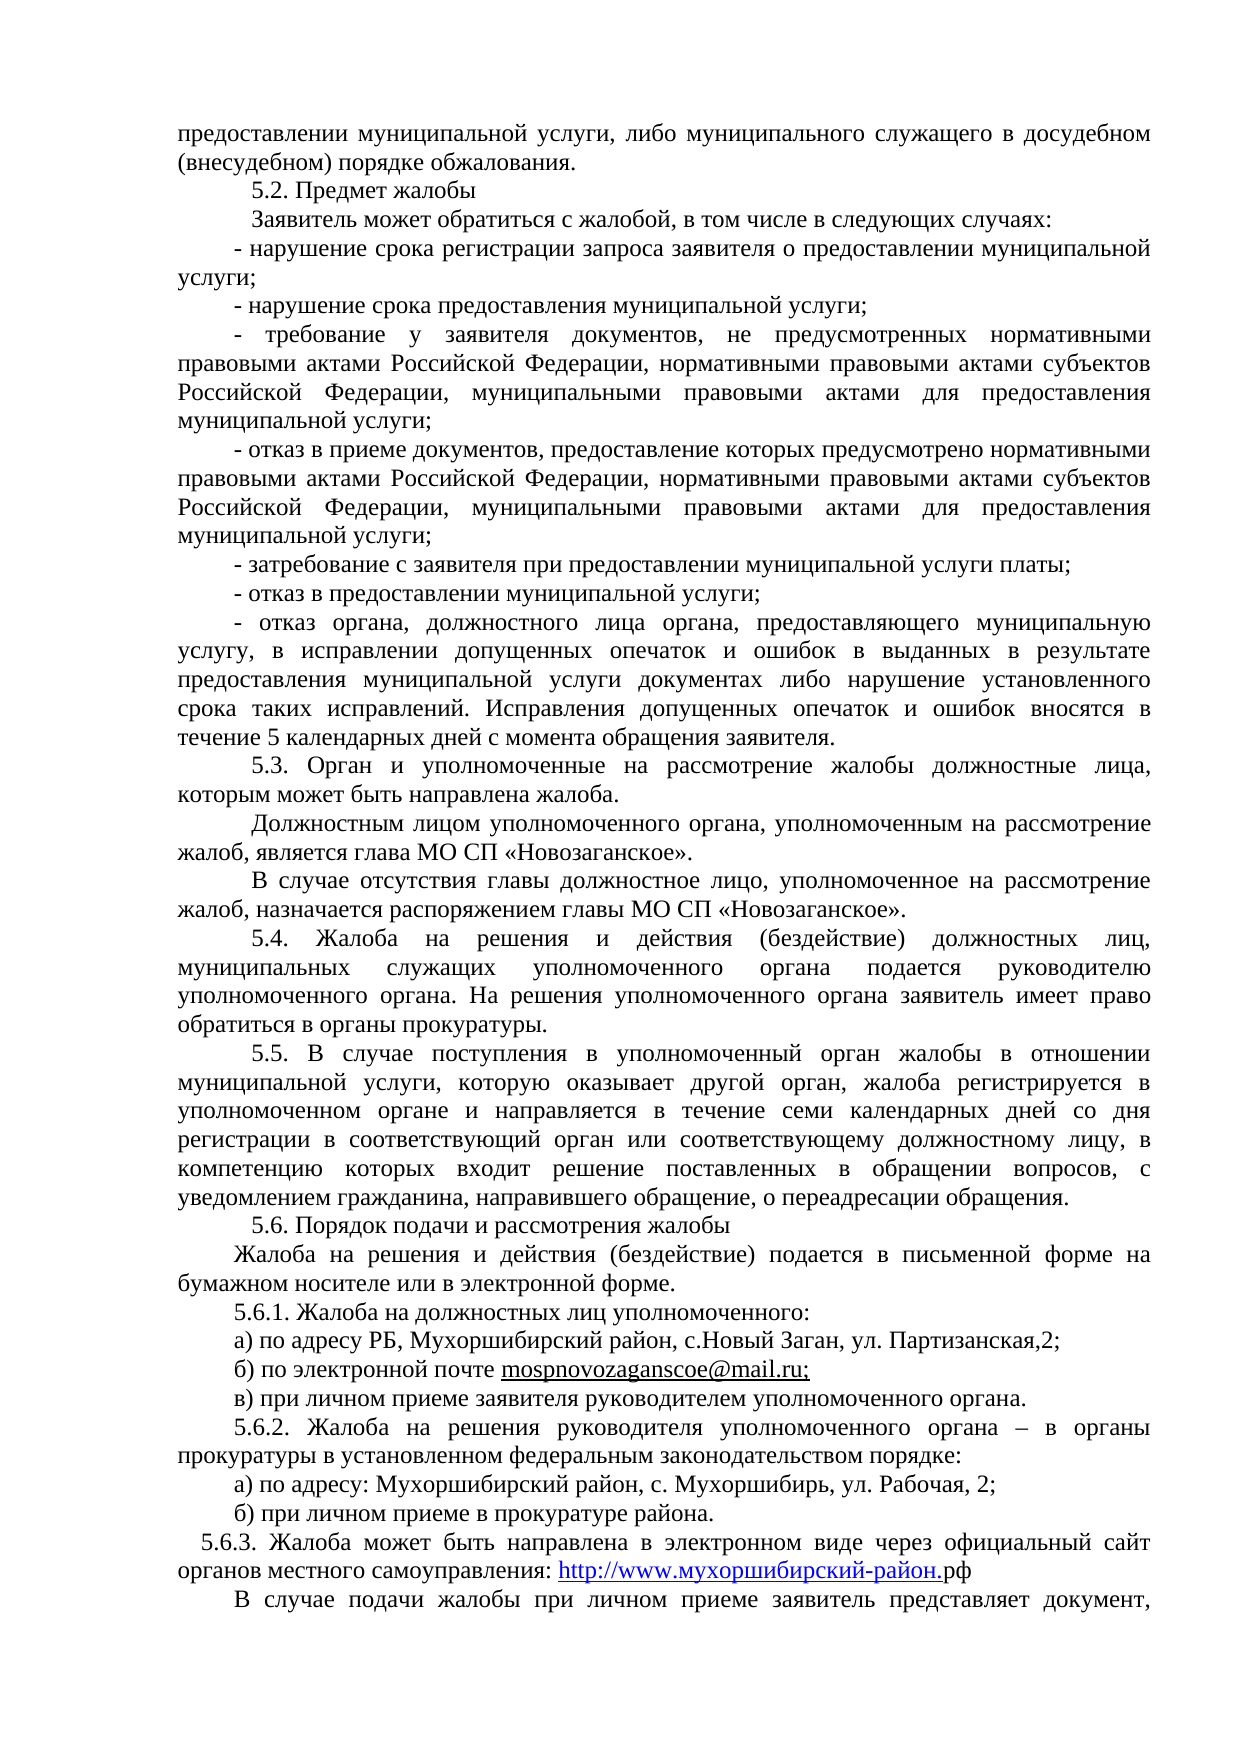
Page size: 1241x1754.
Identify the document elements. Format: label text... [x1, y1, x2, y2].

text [177, 1584, 1152, 1613]
text а) по адресу РБ, Мухоршибирский район, с.Новый Заган, ул. Партизанская,2; [177, 1326, 1152, 1354]
text Должностным лицом уполномоченного органа, уполномоченным на рассмотрение жалоб, является глава МО СП «Новозаганское». [177, 808, 1152, 866]
text б) по электронной почте mospnovozaganscoe@mail.ru; [177, 1354, 1152, 1383]
text 5.2. Предмет жалобы [177, 176, 1152, 204]
text 5.6.1. Жалоба на должностных лиц уполномоченного: [177, 1297, 1152, 1326]
text 5.6. Порядок подачи и рассмотрения жалобы [177, 1211, 1152, 1239]
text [177, 118, 1152, 176]
text 5.6.2. Жалоба на решения руководителя уполномоченного органа – в органы прокуратуры в установленном федеральным законодательством порядке: [177, 1412, 1152, 1469]
text - отказ в приеме документов, предоставление которых предусмотрено нормативными правовыми актами Российской Федерации, нормативными правовыми актами субъектов Российской Федерации, муниципальными правовыми актами для предоставления муниципальной услуги; [177, 434, 1152, 549]
text - затребование с заявителя при предоставлении муниципальной услуги платы; [177, 549, 1152, 578]
text Жалоба на решения и действия (бездействие) подается в письменной форме на бумажном носителе или в электронной форме. [177, 1239, 1152, 1297]
text В случае отсутствия главы должностное лицо, уполномоченное на рассмотрение жалоб, назначается распоряжением главы МО СП «Новозаганское». [177, 866, 1152, 923]
text 5.6.3. Жалоба может быть направлена в электронном виде через официальный сайт органов местного самоуправления: http://www.мухоршибирский-район.рф [177, 1527, 1152, 1584]
text - отказ органа, должностного лица органа, предоставляющего муниципальную услугу, в исправлении допущенных опечаток и ошибок в выданных в результате предоставления муниципальной услуги документах либо нарушение установленного срока таких исправлений. Исправления допущенных опечаток и ошибок вносятся в течение 5 календарных дней с момента обращения заявителя. [177, 607, 1152, 751]
text 5.4. Жалоба на решения и действия (бездействие) должностных лиц, муниципальных служащих уполномоченного органа подается руководителю уполномоченного органа. На решения уполномоченного органа заявитель имеет право обратиться в органы прокуратуры. [177, 923, 1152, 1038]
text б) при личном приеме в прокуратуре района. [177, 1498, 1152, 1527]
text а) по адресу: Мухоршибирский район, с. Мухоршибирь, ул. Рабочая, 2; [177, 1469, 1152, 1498]
text - нарушение срока предоставления муниципальной услуги; [177, 291, 1152, 319]
text 5.5. В случае поступления в уполномоченный орган жалобы в отношении муниципальной услуги, которую оказывает другой орган, жалоба регистрируется в уполномоченном органе и направляется в течение семи календарных дней со дня регистрации в соответствующий орган или соответствующему должностному лицу, в компетенцию которых входит решение поставленных в обращении вопросов, с уведомлением гражданина, направившего обращение, о переадресации обращения. [177, 1038, 1152, 1211]
text 5.3. Орган и уполномоченные на рассмотрение жалобы должностные лица, которым может быть направлена жалоба. [177, 751, 1152, 808]
text Заявитель может обратиться с жалобой, в том числе в следующих случаях: [177, 204, 1152, 233]
text - требование у заявителя документов, не предусмотренных нормативными правовыми актами Российской Федерации, нормативными правовыми актами субъектов Российской Федерации, муниципальными правовыми актами для предоставления муниципальной услуги; [177, 319, 1152, 434]
text - отказ в предоставлении муниципальной услуги; [177, 578, 1152, 607]
text в) при личном приеме заявителя руководителем уполномоченного органа. [177, 1383, 1152, 1412]
text - нарушение срока регистрации запроса заявителя о предоставлении муниципальной услуги; [177, 233, 1152, 291]
